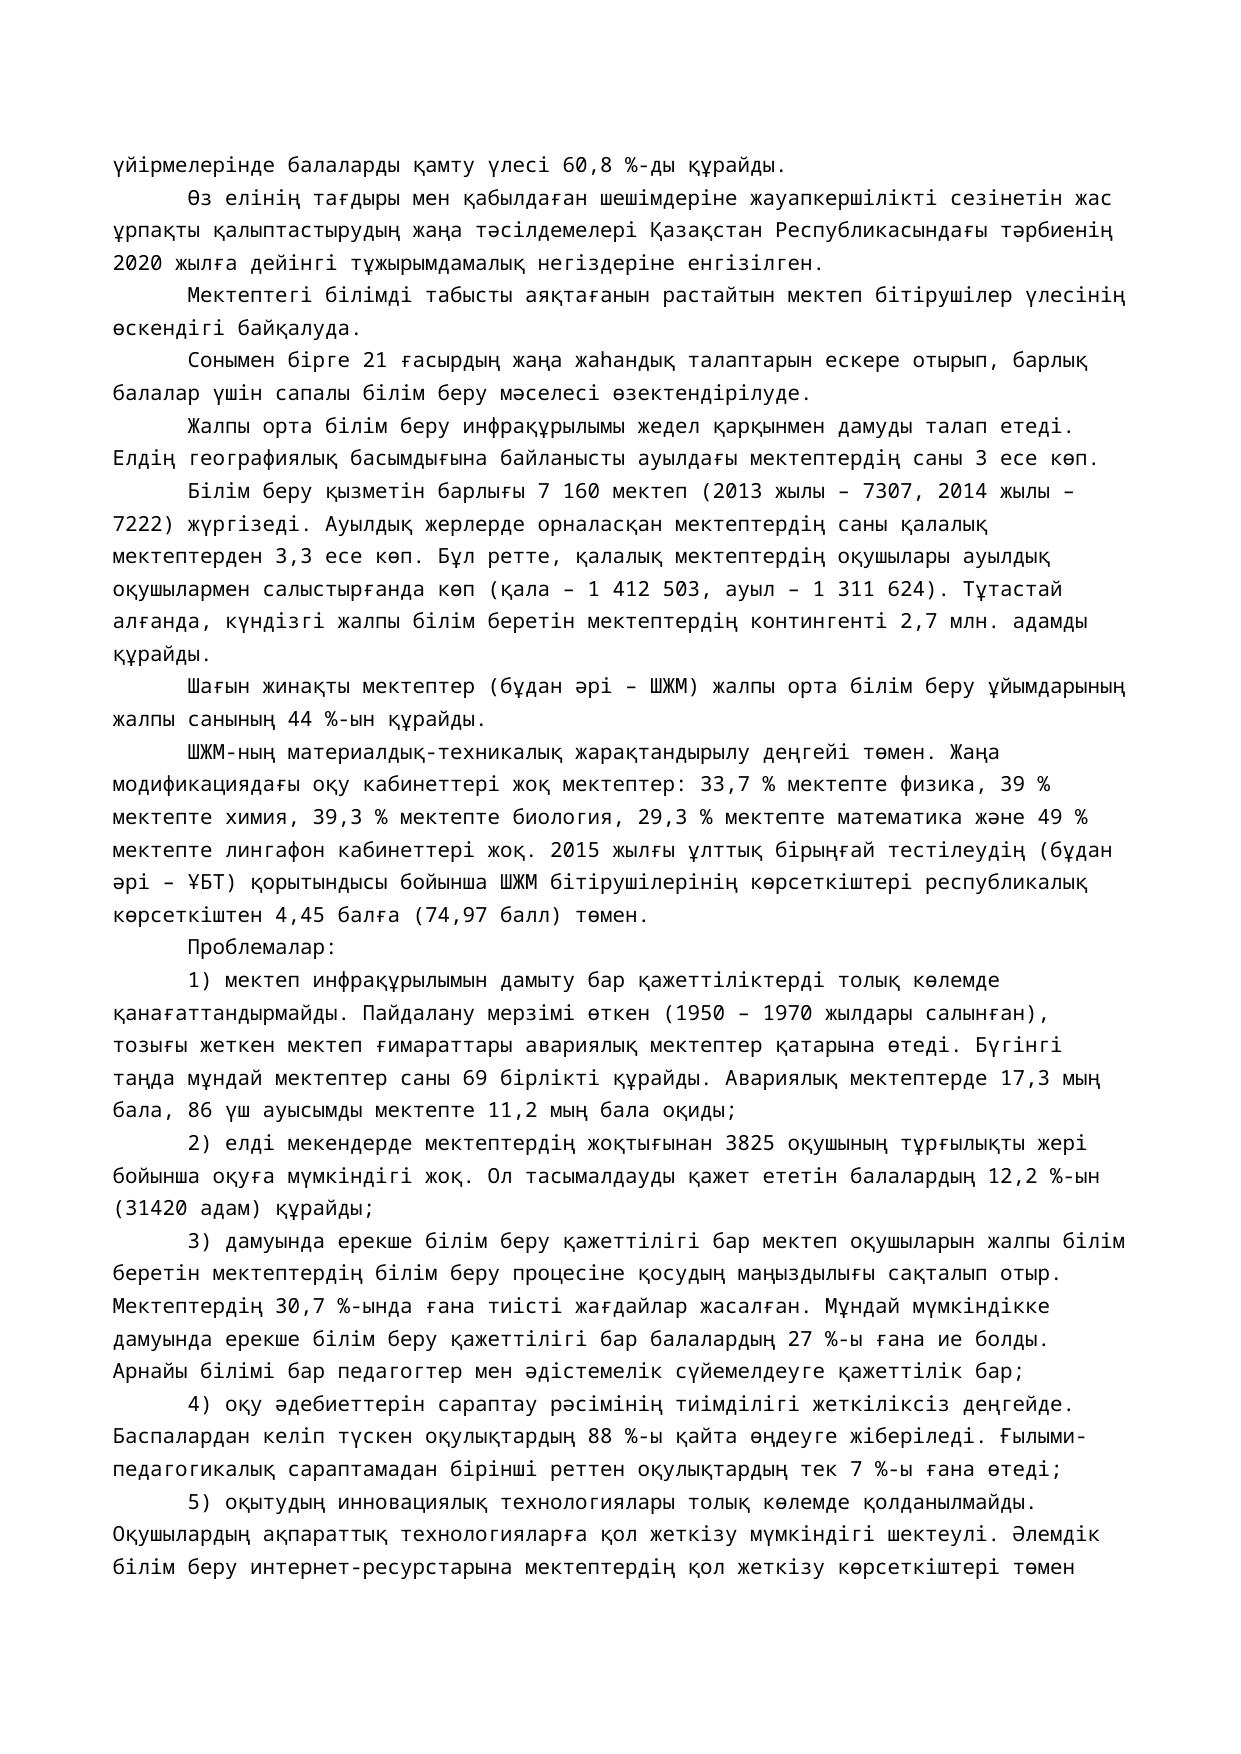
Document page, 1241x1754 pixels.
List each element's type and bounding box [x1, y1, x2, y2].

text [112, 150, 1128, 1580]
